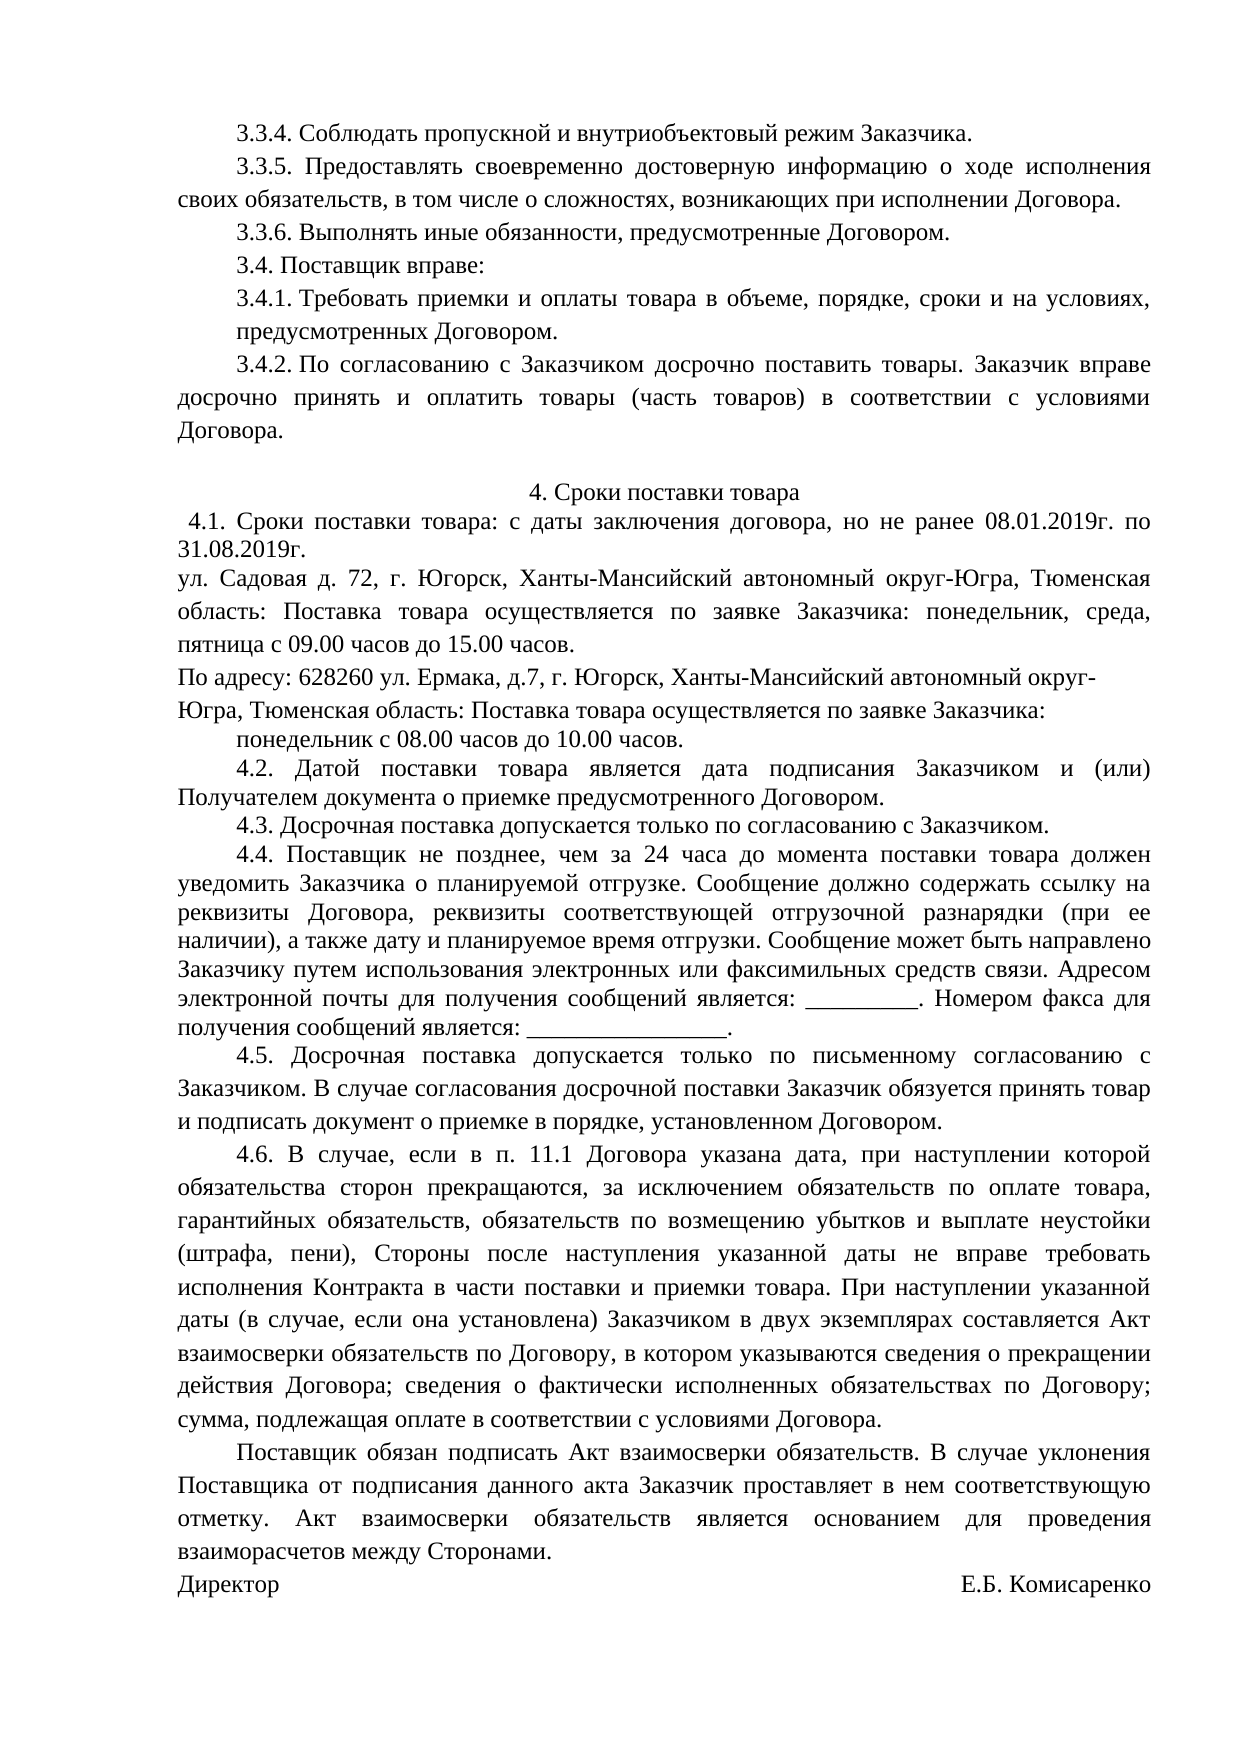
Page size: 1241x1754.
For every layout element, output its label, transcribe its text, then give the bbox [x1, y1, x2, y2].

text По адресу: 628260 ул. Ермака, д.7, г. Югорск, Ханты-Мансийский автономный округ- [177, 662, 1152, 691]
text Югра, Тюменская область: Поставка товара осуществляется по заявке Заказчика: [177, 695, 1152, 724]
text 3.3.6. Выполнять иные обязанности, предусмотренные Договором. [236, 217, 1152, 246]
text 4.5. Досрочная поставка допускается только по письменному согласованию с Заказчиком. В случае согласования досрочной поставки Заказчик обязуется принять товар и подписать документ о приемке в порядке, установленном Договором. [177, 1040, 1152, 1135]
text 3.4. Поставщик вправе: [236, 250, 1152, 279]
text 4.2. Датой поставки товара является дата подписания Заказчиком и (или) Получателем документа о приемке предусмотренного Договором. [177, 753, 1152, 810]
text 4.6. В случае, если в п. 11.1 Договора указана дата, при наступлении которой обязательства сторон прекращаются, за исключением обязательств по оплате товара, гарантийных обязательств, обязательств по возмещению убытков и выплате неустойки (штрафа, пени), Стороны после наступления указанной даты не вправе требовать исполнения Контракта в части поставки и приемки товара. При наступлении указанной даты (в случае, если она установлена) Заказчиком в двух экземплярах составляется Акт взаимосверки обязательств по Договору, в котором указываются сведения о прекращении действия Договора; сведения о фактически исполненных обязательствах по Договору; сумма, подлежащая оплате в соответствии с условиями Договора. [177, 1139, 1152, 1432]
text ул. Садовая д. 72, г. Югорск, Ханты-Мансийский автономный округ-Югра, Тюменская область: Поставка товара осуществляется по заявке Заказчика: понедельник, среда, пятница с 09.00 часов до 15.00 часов. [177, 563, 1152, 658]
text 4.4. Поставщик не позднее, чем за 24 часа до момента поставки товара должен уведомить Заказчика о планируемой отгрузке. Сообщение должно содержать ссылку на реквизиты Договора, реквизиты соответствующей отгрузочной разнарядки (при ее наличии), а также дату и планируемое время отгрузки. Сообщение может быть направлено Заказчику путем использования электронных или факсимильных средств связи. Адресом электронной почты для получения сообщений является: _________. Номером факса для получения сообщений является: ________________. [177, 839, 1152, 1040]
text Директор Е.Б. Комисаренко [177, 1569, 1152, 1597]
text 4.3. Досрочная поставка допускается только по согласованию с Заказчиком. [177, 810, 1152, 839]
text 3.3.5. Предоставлять своевременно достоверную информацию о ходе исполнения своих обязательств, в том числе о сложностях, возникающих при исполнении Договора. [177, 151, 1152, 213]
text 4.1. Сроки поставки товара: с даты заключения договора, но не ранее 08.01.2019г. по 31.08.2019г. [177, 506, 1152, 563]
text понедельник с 08.00 часов до 10.00 часов. [177, 724, 1152, 753]
text 3.4.1. Требовать приемки и оплаты товара в объеме, порядке, сроки и на условиях, предусмотренных Договором. [236, 283, 1152, 345]
text Поставщик обязан подписать Акт взаимосверки обязательств. В случае уклонения Поставщика от подписания данного акта Заказчик проставляет в нем соответствующую отметку. Акт взаимосверки обязательств является основанием для проведения взаиморасчетов между Сторонами. [177, 1437, 1152, 1564]
text 3.4.2. По согласованию с Заказчиком досрочно поставить товары. Заказчик вправе досрочно принять и оплатить товары (часть товаров) в соответствии с условиями Договора. [177, 349, 1152, 444]
text 3.3.4. Соблюдать пропускной и внутриобъектовый режим Заказчика. [236, 118, 1152, 147]
text 4. Сроки поставки товара [177, 477, 1152, 506]
